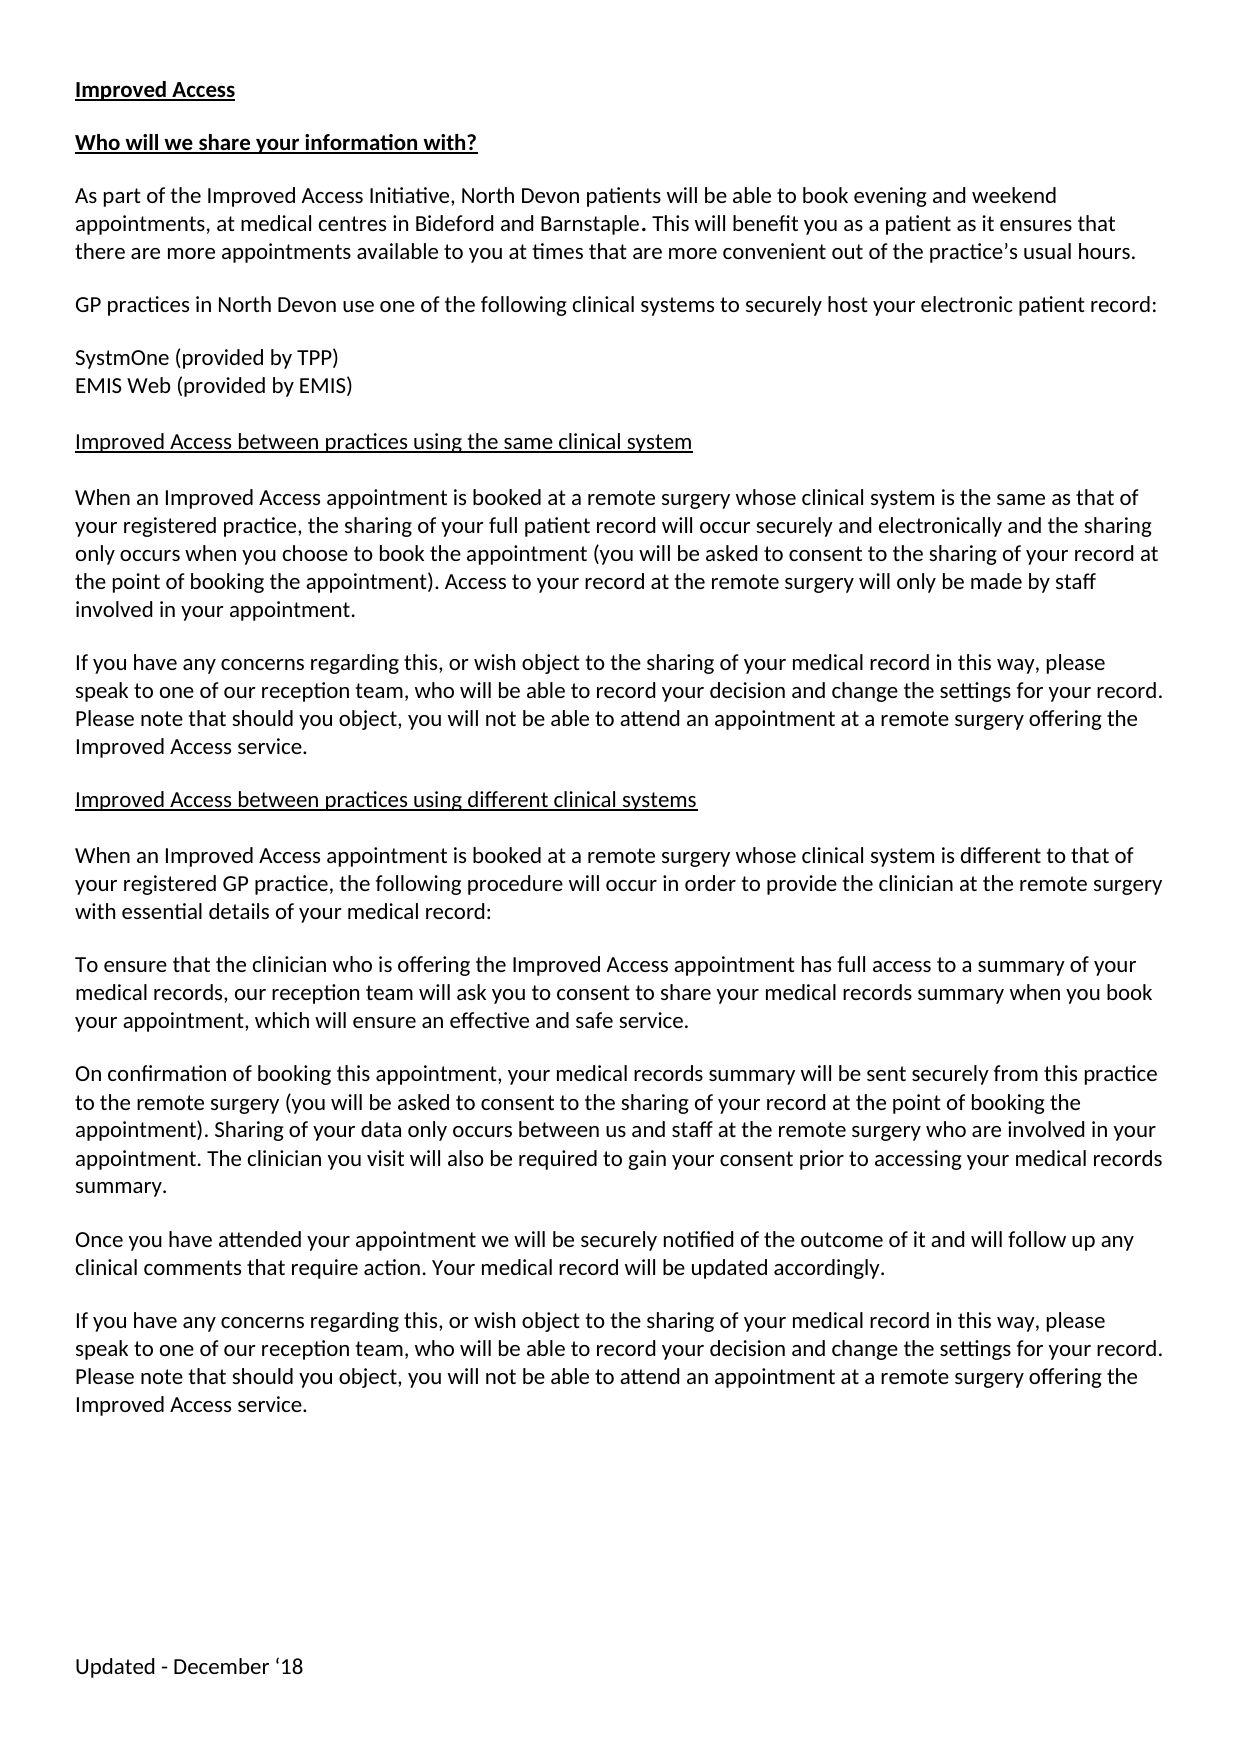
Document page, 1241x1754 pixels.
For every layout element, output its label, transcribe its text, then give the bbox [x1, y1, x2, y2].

text As part of the Improved Access Initiative, North Devon patients will be able to book evening and weekend appointments, at medical centres in Bideford and Barnstaple. This will benefit you as a patient as it ensures that there are more appointments available to you at times that are more convenient out of the practice’s usual hours. [75, 181, 1165, 265]
text On confirmation of booking this appointment, your medical records summary will be sent securely from this practice to the remote surgery (you will be asked to consent to the sharing of your record at the point of booking the appointment). Sharing of your data only occurs between us and staff at the remote surgery who are involved in your appointment. The clinician you visit will also be required to gain your consent prior to accessing your medical records summary. [75, 1059, 1165, 1200]
text SystmOne (provided by TPP) [75, 343, 1165, 371]
text Once you have attended your appointment we will be securely notified of the outcome of it and will follow up any clinical comments that require action. Your medical record will be updated accordingly. [75, 1225, 1165, 1281]
text Improved Access [75, 75, 1165, 103]
text If you have any concerns regarding this, or wish object to the sharing of your medical record in this way, please speak to one of our reception team, who will be able to record your decision and change the settings for your record. Please note that should you object, you will not be able to attend an appointment at a remote surgery offering the Improved Access service. [75, 1306, 1165, 1418]
text EMIS Web (provided by EMIS) [75, 371, 1165, 399]
text GP practices in North Devon use one of the following clinical systems to securely host your electronic patient record: [75, 290, 1165, 318]
text Improved Access between practices using the same clinical system [75, 427, 1165, 455]
text To ensure that the clinician who is offering the Improved Access appointment has full access to a summary of your medical records, our reception team will ask you to consent to share your medical records summary when you book your appointment, which will ensure an effective and safe service. [75, 951, 1165, 1034]
text Improved Access between practices using different clinical systems [75, 785, 1165, 813]
text Who will we share your information with? [75, 128, 1165, 156]
text When an Improved Access appointment is booked at a remote surgery whose clinical system is the same as that of your registered practice, the sharing of your full patient record will occur securely and electronically and the sharing only occurs when you choose to book the appointment (you will be asked to consent to the sharing of your record at the point of booking the appointment). Access to your record at the remote surgery will only be made by staff involved in your appointment. [75, 483, 1165, 623]
text When an Improved Access appointment is booked at a remote surgery whose clinical system is different to that of your registered GP practice, the following procedure will occur in order to provide the clinician at the remote surgery with essential details of your medical record: [75, 841, 1165, 926]
text If you have any concerns regarding this, or wish object to the sharing of your medical record in this way, please speak to one of our reception team, who will be able to record your decision and change the settings for your record. Please note that should you object, you will not be able to attend an appointment at a remote surgery offering the Improved Access service. [75, 648, 1165, 760]
